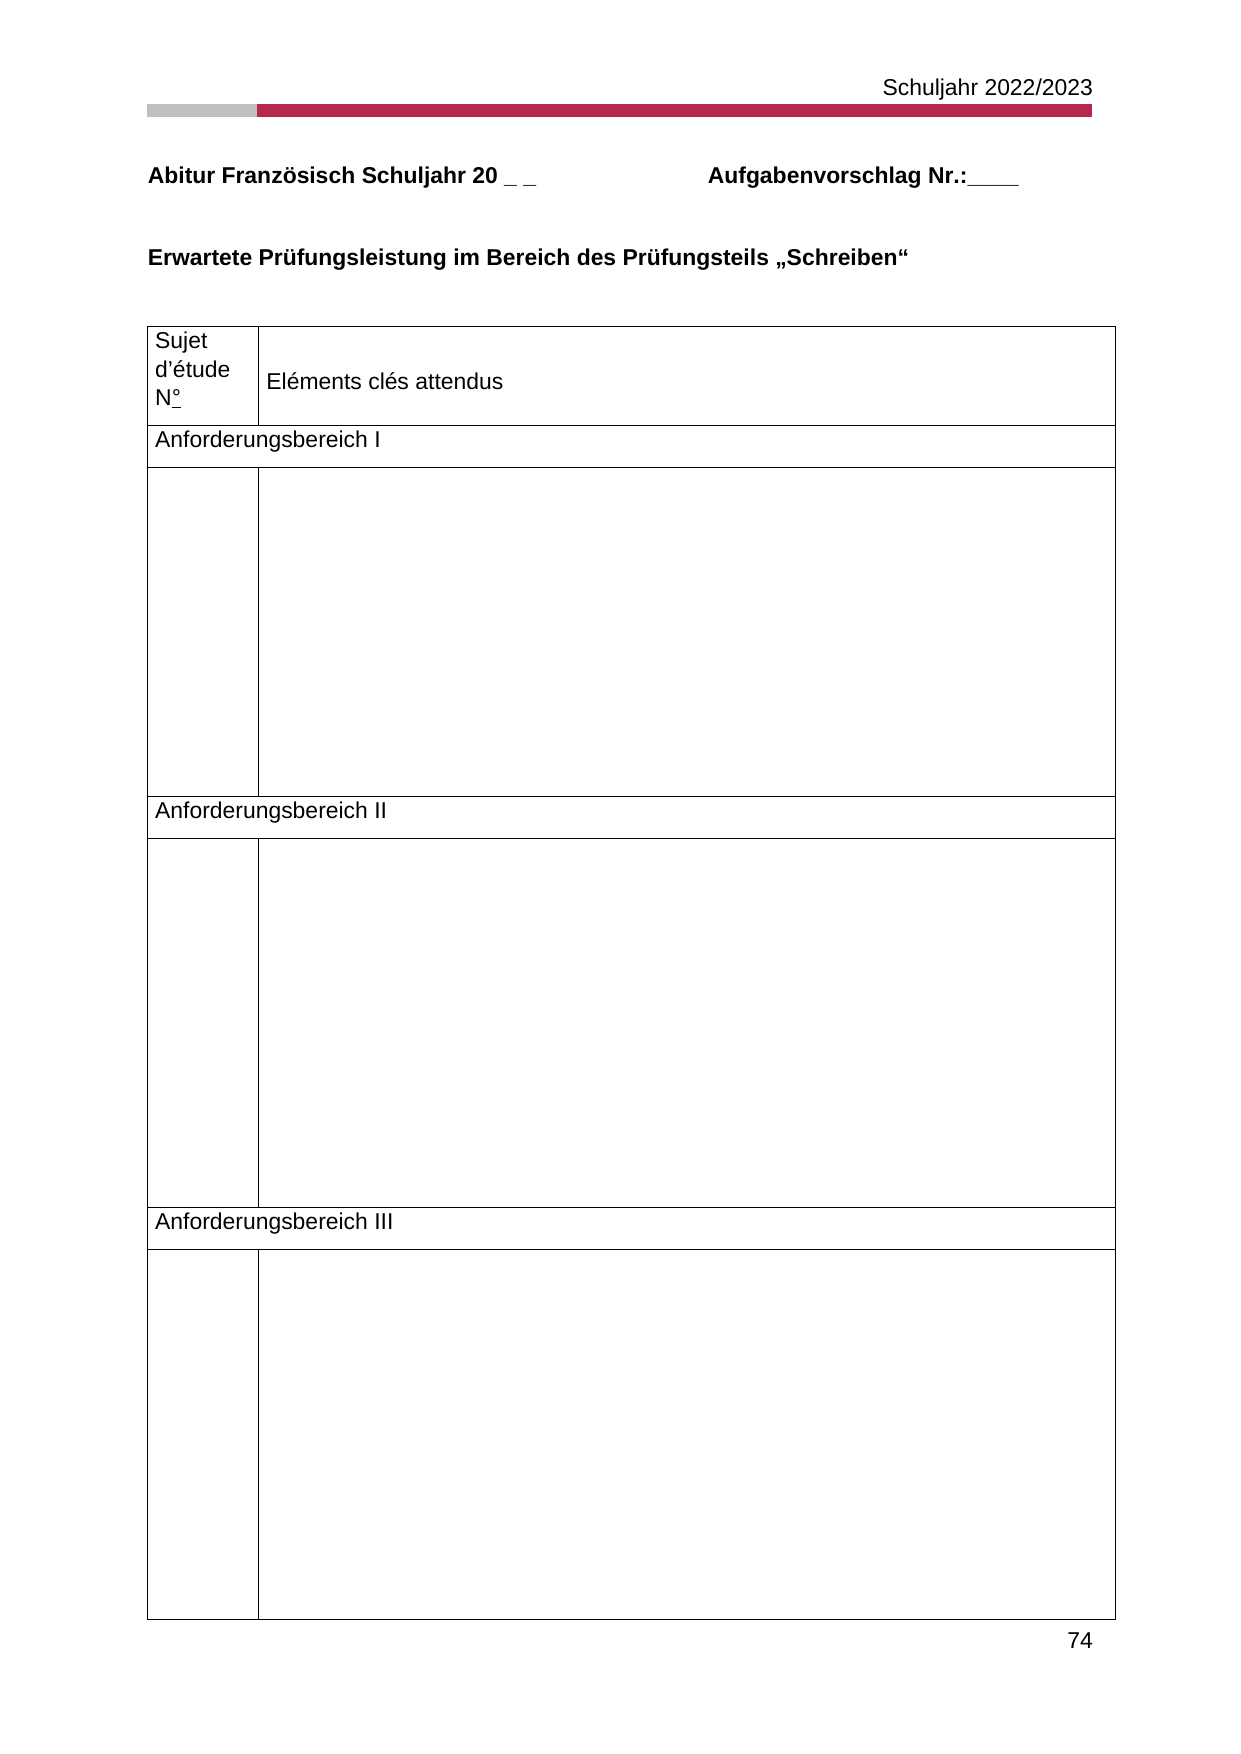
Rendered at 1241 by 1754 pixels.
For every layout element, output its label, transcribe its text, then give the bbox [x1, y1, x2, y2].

text Erwartete Prüfungsleistung im Bereich des Prüfungsteils „Schreiben“ [148, 244, 1092, 271]
text Abitur Französisch Schuljahr 20 _ _ Aufgabenvorschlag Nr.:____ [148, 162, 1092, 189]
table_cell Anforderungsbereich II [148, 797, 1115, 837]
table_cell [148, 468, 258, 796]
table_cell [148, 839, 258, 1207]
table_header Eléments clés attendus [259, 327, 1115, 425]
table_cell [259, 839, 1115, 1207]
table_cell Anforderungsbereich I [148, 426, 1115, 467]
table_cell [148, 1250, 258, 1618]
table_cell [259, 468, 1115, 796]
table_cell Anforderungsbereich III [148, 1208, 1115, 1249]
table_cell [259, 1250, 1115, 1618]
table_header Sujet d’étude N° [148, 327, 258, 425]
